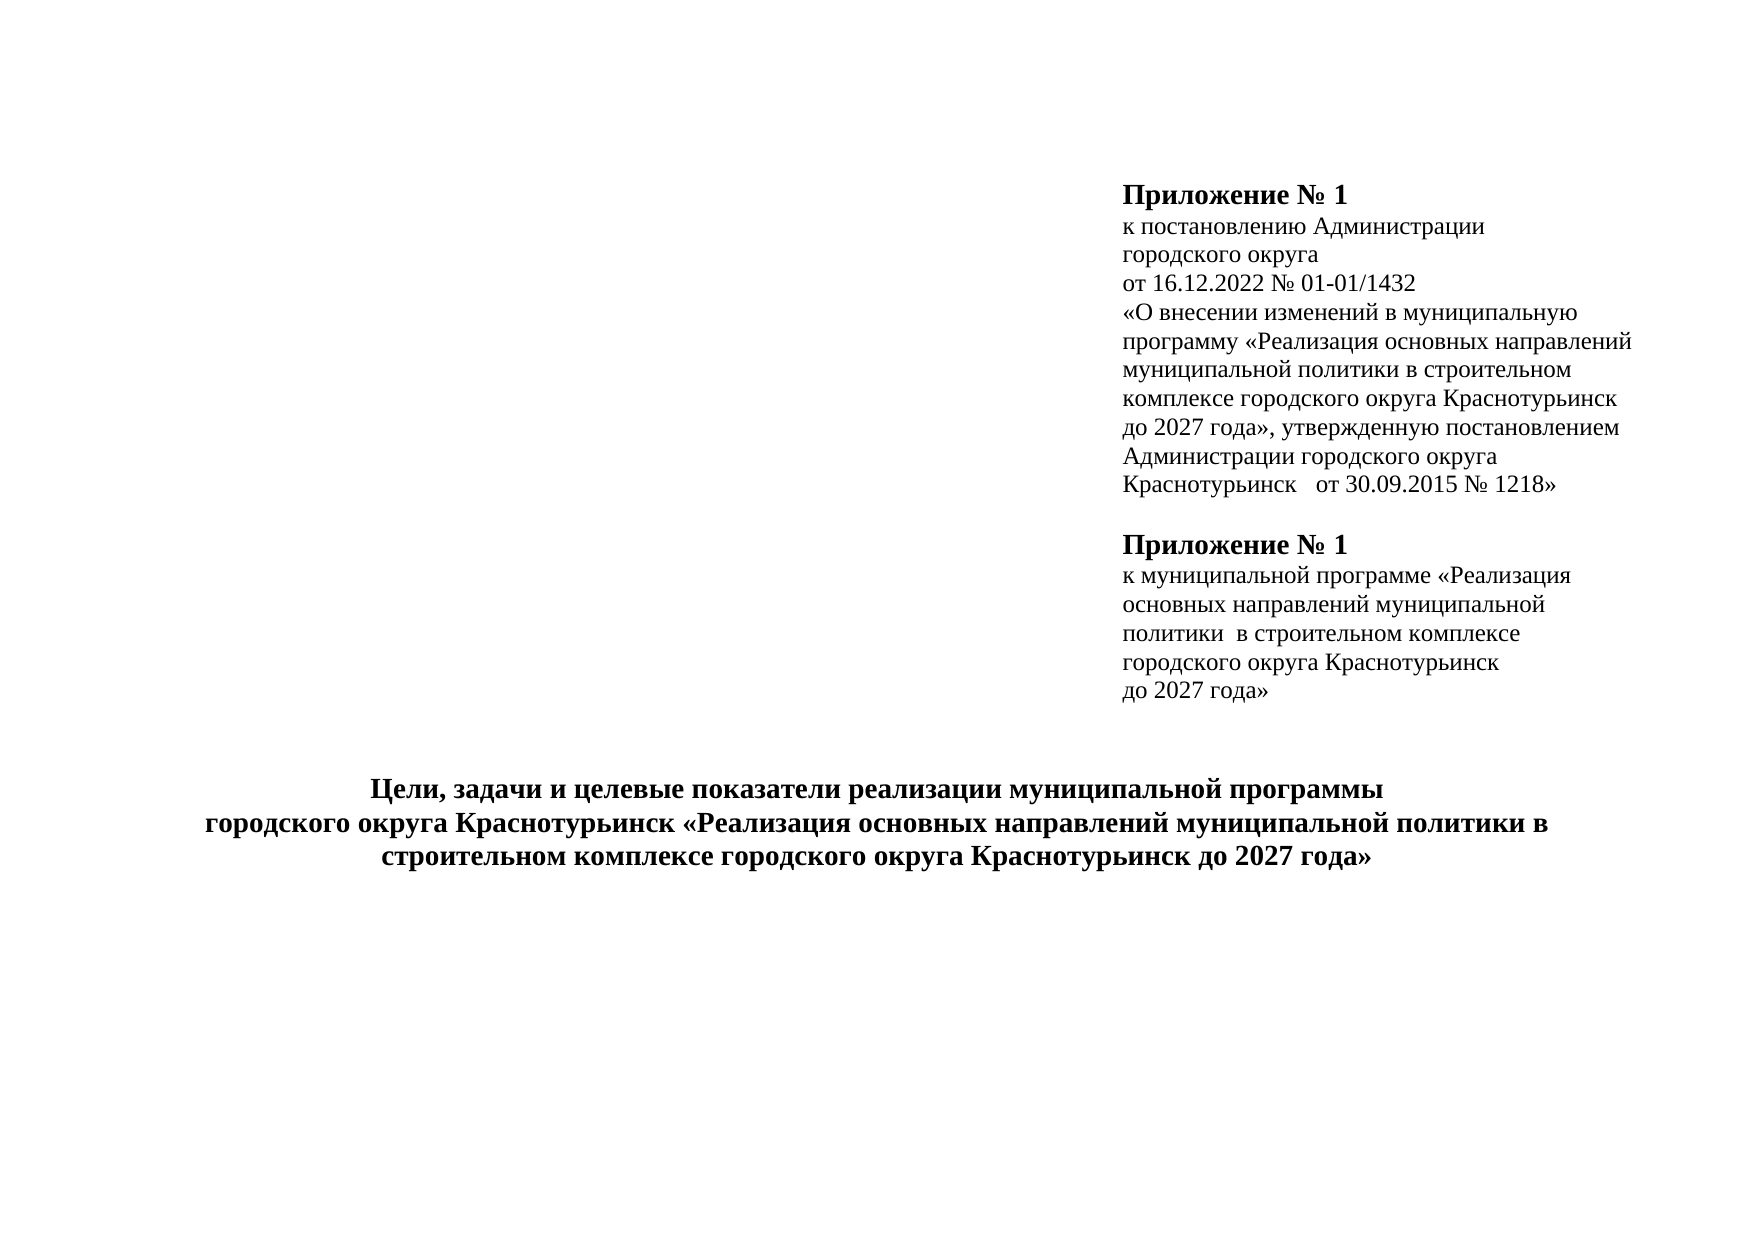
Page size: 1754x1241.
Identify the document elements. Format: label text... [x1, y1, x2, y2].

text «О внесении изменений в муниципальную программу «Реализация основных направлений муниципальной политики в строительном комплексе городского округа Краснотурьинск до 2027 года», утвержденную постановлением Администрации городского округа Краснотурьинск от 30.09.2015 № 1218» [1122, 297, 1636, 498]
text Приложение № 1 [1122, 527, 1636, 561]
text городского округа [1122, 239, 1636, 268]
text от 16.12.2022 № 01-01/1432 [1122, 268, 1636, 297]
text Цели, задачи и целевые показатели реализации муниципальной программы [118, 771, 1636, 805]
text до 2027 года» [1122, 676, 1636, 704]
text Приложение № 1 [1122, 177, 1636, 211]
text к муниципальной программе «Реализация основных направлений муниципальной политики в строительном комплексе городского округа Краснотурьинск [1122, 561, 1636, 676]
text к постановлению Администрации [1122, 211, 1636, 239]
text городского округа Краснотурьинск «Реализация основных направлений муниципальной политики в строительном комплексе городского округа Краснотурьинск до 2027 года» [118, 805, 1636, 872]
